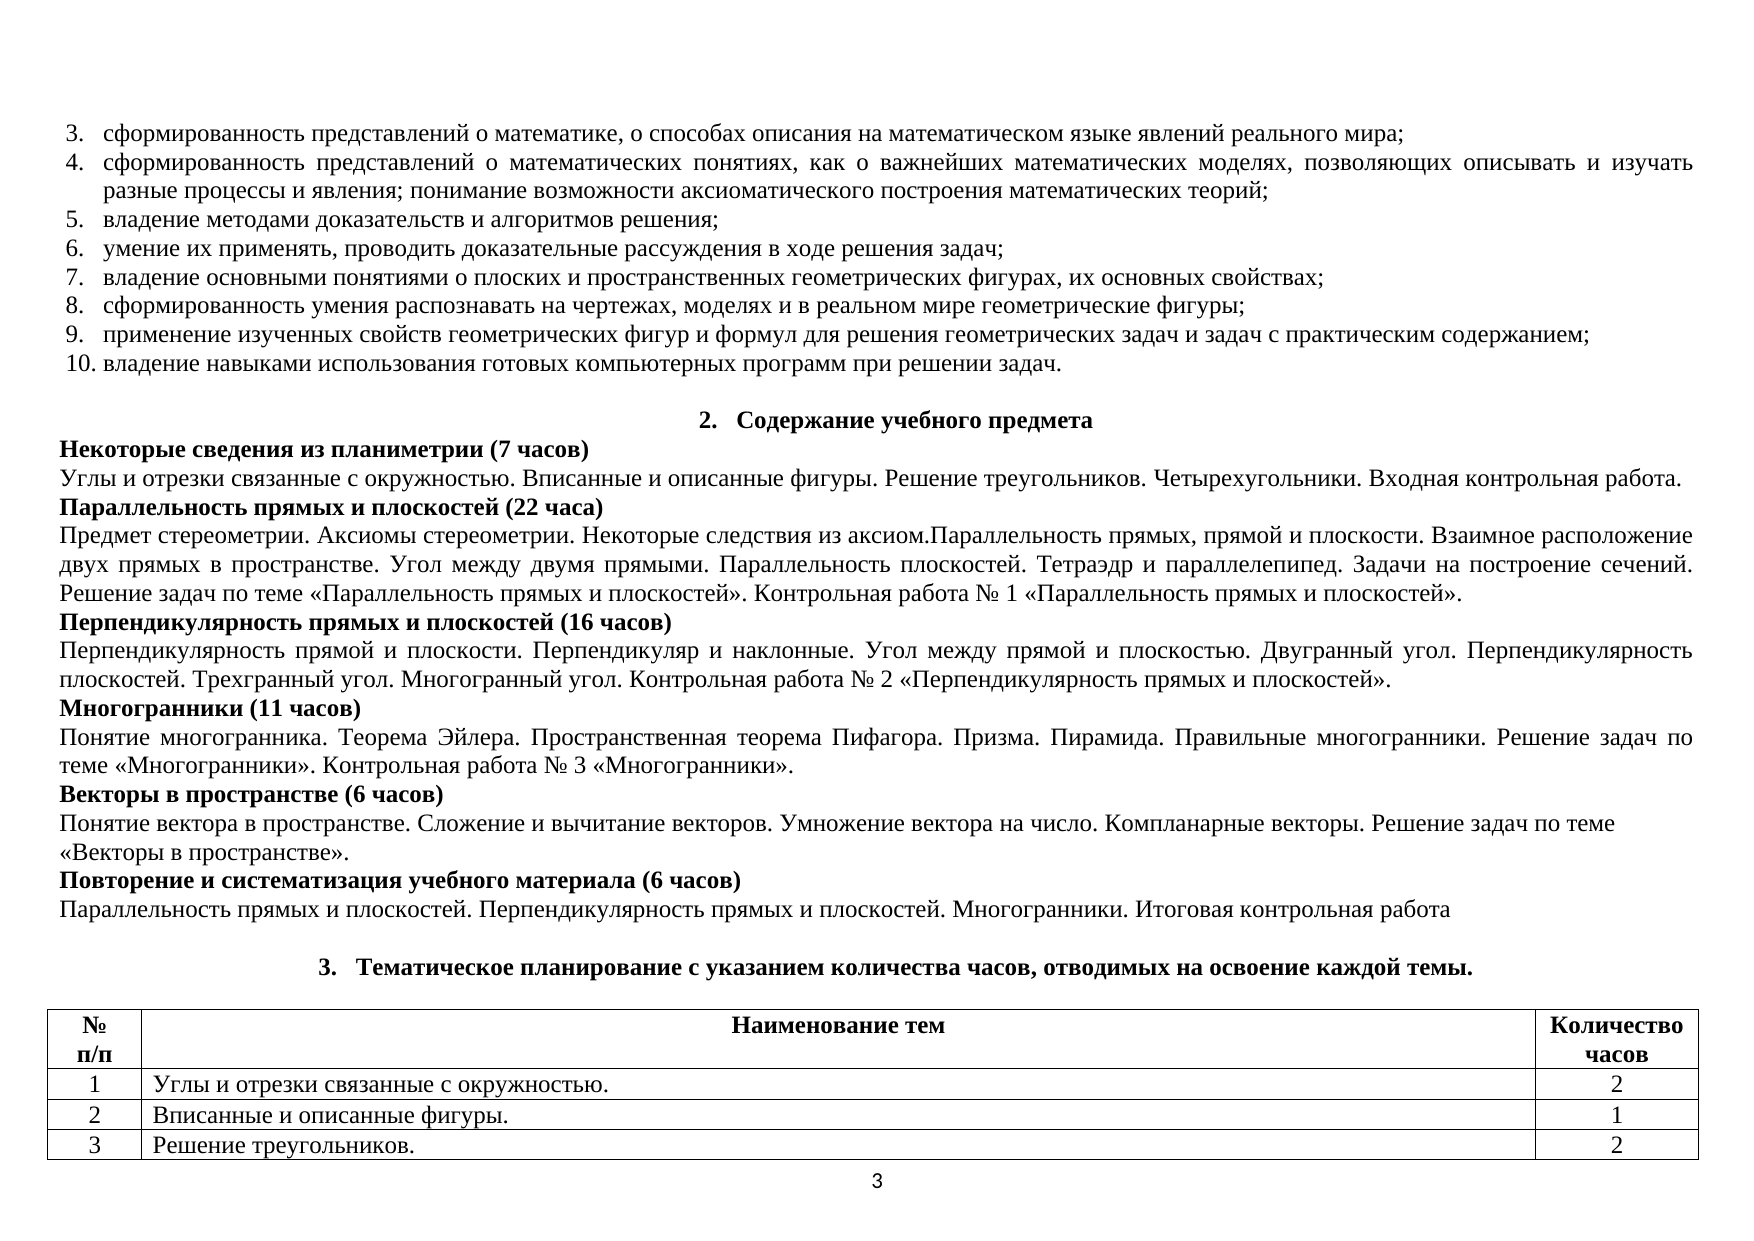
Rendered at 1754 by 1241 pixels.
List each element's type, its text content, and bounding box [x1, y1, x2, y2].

text Понятие вектора в пространстве. Сложение и вычитание векторов. Умножение вектора на число. Компланарные векторы. Решение задач по теме «Векторы в пространстве». [59, 808, 1695, 866]
text Параллельность прямых и плоскостей. Перпендикулярность прямых и плоскостей. Многогранники. Итоговая контрольная работа [59, 894, 1695, 923]
table_cell 1 [48, 1069, 141, 1099]
table_cell Решение треугольников. [142, 1130, 1535, 1159]
text Векторы в пространстве (6 часов) [59, 779, 1695, 808]
list сформированность представлений о математических понятиях, как о важнейших математических моделях, позволяющих описывать и изучать разные процессы и явления; понимание возможности аксиоматического построения математических теорий; [65, 147, 1695, 204]
text Многогранники (11 часов) [59, 693, 1695, 722]
table_header № п/п [48, 1010, 141, 1068]
list владение основными понятиями о плоских и пространственных геометрических фигурах, их основных свойствах; [65, 262, 1695, 291]
text Повторение и систематизация учебного материала (6 часов) [59, 866, 1695, 894]
text Углы и отрезки связанные с окружностью. Вписанные и описанные фигуры. Решение треугольников. Четырехугольники. Входная контрольная работа. [1153, 463, 1695, 492]
table_header Наименование тем [142, 1010, 1535, 1068]
list владение навыками использования готовых компьютерных программ при решении задач. [65, 348, 1695, 377]
table_cell Углы и отрезки связанные с окружностью. [142, 1069, 1535, 1099]
table_cell Вписанные и описанные фигуры. [142, 1100, 1535, 1129]
list применение изученных свойств геометрических фигур и формул для решения геометрических задач и задач с практическим содержанием; [65, 319, 1695, 348]
list сформированность умения распознавать на чертежах, моделях и в реальном мире геометрические фигуры; [65, 291, 1695, 319]
list умение их применять, проводить доказательные рассуждения в ходе решения задач; [65, 233, 1695, 262]
text Перпендикулярность прямых и плоскостей (16 часов) [59, 607, 1695, 636]
text Параллельность прямых и плоскостей (22 часа) [59, 492, 1695, 521]
table_cell 2 [48, 1100, 141, 1129]
table_cell 2 [1536, 1130, 1698, 1159]
text Перпендикулярность прямой и плоскости. Перпендикуляр и наклонные. Угол между прямой и плоскостью. Двугранный угол. Перпендикулярность плоскостей. Трехгранный угол. Многогранный угол. Контрольная работа № 2 «Перпендикулярность прямых и плоскостей». [59, 636, 1695, 693]
list Тематическое планирование с указанием количества часов, отводимых на освоение каждой темы. [97, 952, 1695, 981]
list Содержание учебного предмета [97, 406, 1695, 434]
text Некоторые сведения из планиметрии (7 часов) [59, 434, 1695, 463]
table_header Количество часов [1536, 1010, 1698, 1068]
table_cell 1 [1536, 1100, 1698, 1129]
text Понятие многогранника. Теорема Эйлера. Пространственная теорема Пифагора. Призма. Пирамида. Правильные многогранники. Решение задач по теме «Многогранники». Контрольная работа № 3 «Многогранники». [59, 722, 1695, 779]
text Предмет стереометрии. Аксиомы стереометрии. Некоторые следствия из аксиом.Параллельность прямых, прямой и плоскости. Взаимное расположение двух прямых в пространстве. Угол между двумя прямыми. Параллельность плоскостей. Тетраэдр и параллелепипед. Задачи на построение сечений. Решение задач по теме «Параллельность прямых и плоскостей». Контрольная работа № 1 «Параллельность прямых и плоскостей». [59, 521, 1695, 607]
list сформированность представлений о математике, о способах описания на математическом языке явлений реального мира; [65, 118, 1695, 147]
table_cell 3 [48, 1130, 141, 1159]
list владение методами доказательств и алгоритмов решения; [65, 204, 1695, 233]
table_cell 2 [1536, 1069, 1698, 1099]
